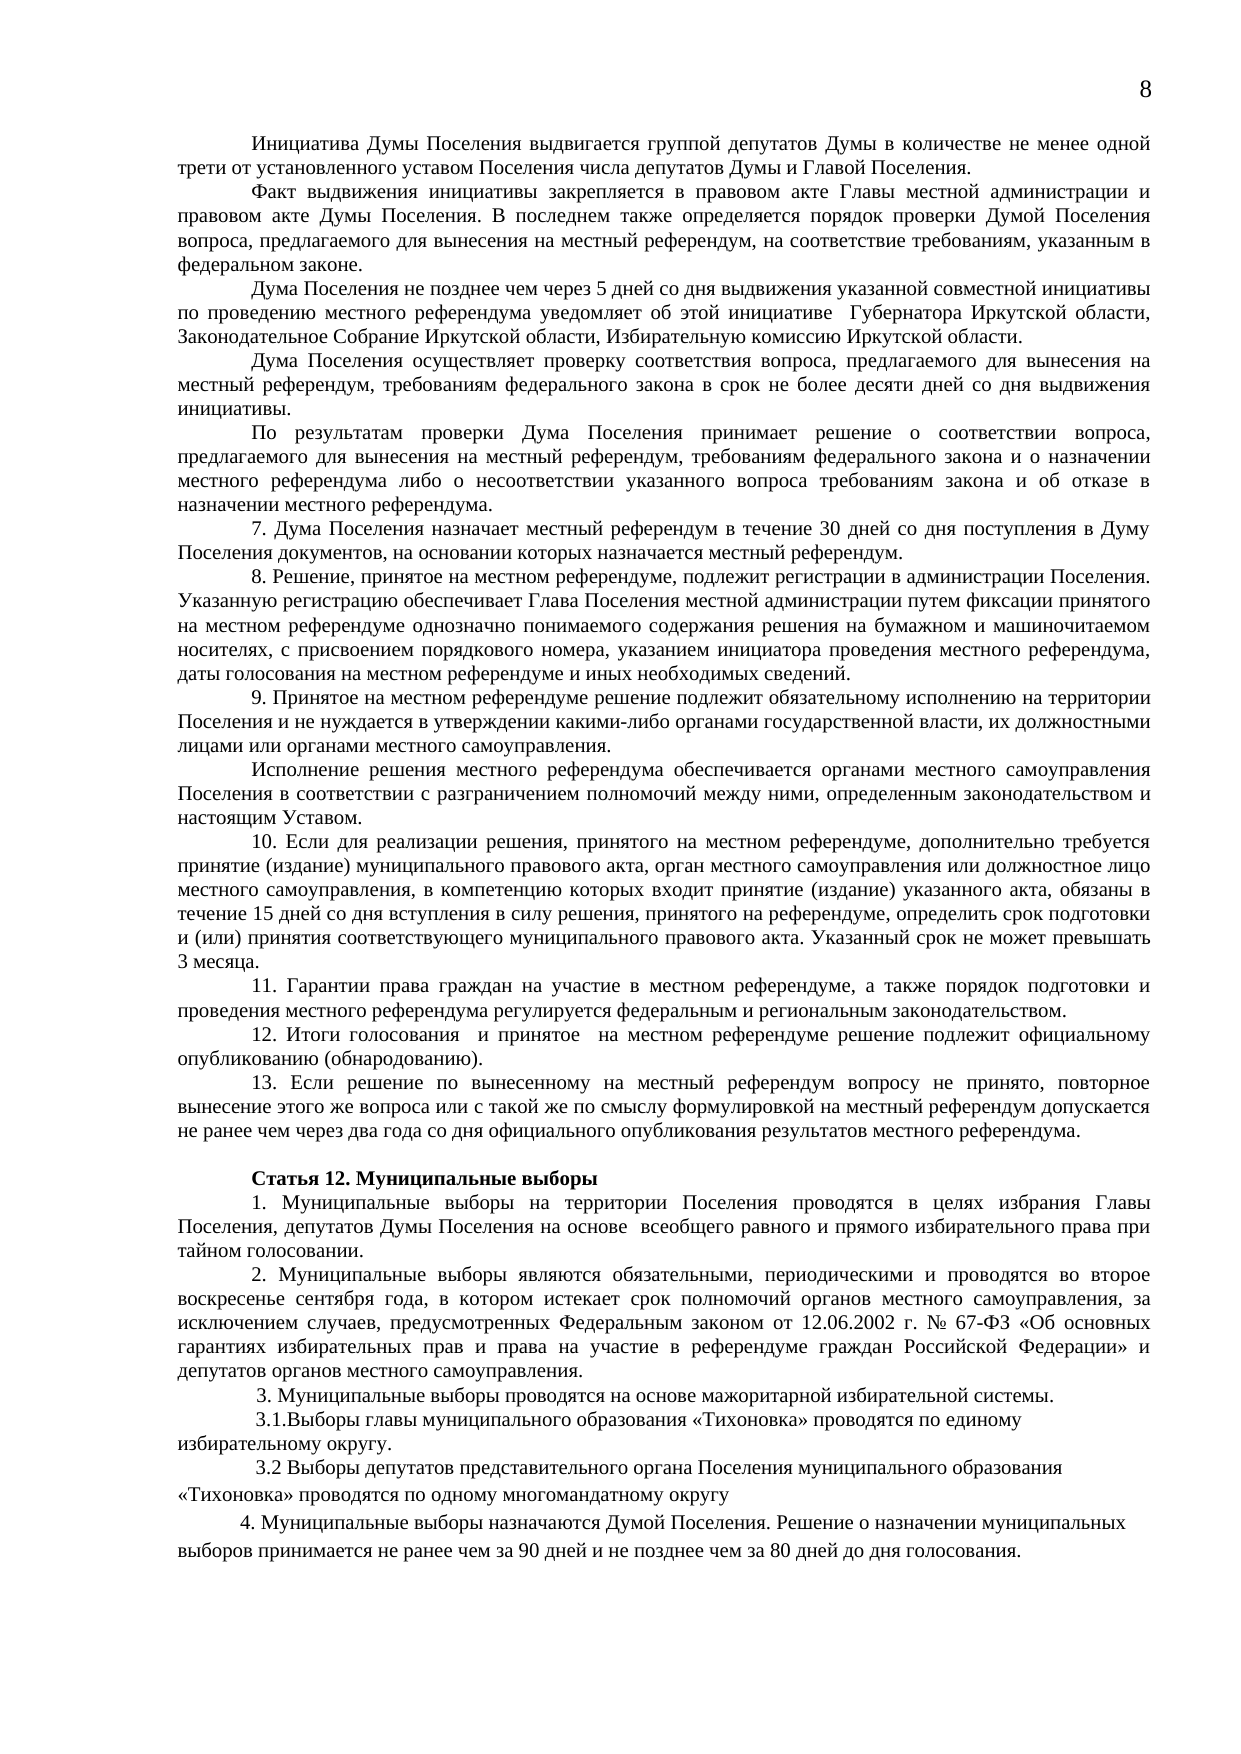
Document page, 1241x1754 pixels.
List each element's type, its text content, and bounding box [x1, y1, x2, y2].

text 8. Решение, принятое на местном референдуме, подлежит регистрации в администрации Поселения. Указанную регистрацию обеспечивает Глава Поселения местной администрации путем фиксации принятого на местном референдуме однозначно понимаемого содержания решения на бумажном и машиночитаемом носителях, с присвоением порядкового номера, указанием инициатора проведения местного референдума, даты голосования на местном референдуме и иных необходимых сведений. [177, 564, 1152, 685]
text Статья 12. Муниципальные выборы [177, 1166, 1152, 1190]
text 7. Дума Поселения назначает местный референдум в течение 30 дней со дня поступления в Думу Поселения документов, на основании которых назначается местный референдум. [177, 516, 1152, 564]
text Инициатива Думы Поселения выдвигается группой депутатов Думы в количестве не менее одной трети от установленного уставом Поселения числа депутатов Думы и Главой Поселения. [177, 131, 1152, 179]
text 3. Муниципальные выборы проводятся на основе мажоритарной избирательной системы. [177, 1382, 1152, 1407]
text 4. Муниципальные выборы назначаются Думой Поселения. Решение о назначении муниципальных выборов принимается не ранее чем за 90 дней и не позднее чем за 80 дней до дня голосования. [177, 1510, 1152, 1562]
text 1. Муниципальные выборы на территории Поселения проводятся в целях избрания Главы Поселения, депутатов Думы Поселения на основе всеобщего равного и прямого избирательного права при тайном голосовании. [177, 1190, 1152, 1262]
text По результатам проверки Дума Поселения принимает решение о соответствии вопроса, предлагаемого для вынесения на местный референдум, требованиям федерального закона и о назначении местного референдума либо о несоответствии указанного вопроса требованиям закона и об отказе в назначении местного референдума. [177, 420, 1152, 516]
text 11. Гарантии права граждан на участие в местном референдуме, а также порядок подготовки и проведения местного референдума регулируется федеральным и региональным законодательством. [177, 973, 1152, 1022]
text Дума Поселения осуществляет проверку соответствия вопроса, предлагаемого для вынесения на местный референдум, требованиям федерального закона в срок не более десяти дней со дня выдвижения инициативы. [177, 348, 1152, 420]
text 3.1.Выборы главы муниципального образования «Тихоновка» проводятся по единому избирательному округу. [177, 1407, 1152, 1455]
text 3.2 Выборы депутатов представительного органа Поселения муниципального образования «Тихоновка» проводятся по одному многомандатному округу [177, 1455, 1152, 1506]
text Дума Поселения не позднее чем через 5 дней со дня выдвижения указанной совместной инициативы по проведению местного референдума уведомляет об этой инициативе Губернатора Иркутской области, Законодательное Собрание Иркутской области, Избирательную комиссию Иркутской области. [177, 276, 1152, 348]
text 13. Если решение по вынесенному на местный референдум вопросу не принято, повторное вынесение этого же вопроса или с такой же по смыслу формулировкой на местный референдум допускается не ранее чем через два года со дня официального опубликования результатов местного референдума. [177, 1070, 1152, 1142]
text 9. Принятое на местном референдуме решение подлежит обязательному исполнению на территории Поселения и не нуждается в утверждении какими-либо органами государственной власти, их должностными лицами или органами местного самоуправления. [177, 685, 1152, 757]
text Факт выдвижения инициативы закрепляется в правовом акте Главы местной администрации и правовом акте Думы Поселения. В последнем также определяется порядок проверки Думой Поселения вопроса, предлагаемого для вынесения на местный референдум, на соответствие требованиям, указанным в федеральном законе. [177, 179, 1152, 276]
text 12. Итоги голосования и принятое на местном референдуме решение подлежит официальному опубликованию (обнародованию). [177, 1022, 1152, 1070]
text 10. Если для реализации решения, принятого на местном референдуме, дополнительно требуется принятие (издание) муниципального правового акта, орган местного самоуправления или должностное лицо местного самоуправления, в компетенцию которых входит принятие (издание) указанного акта, обязаны в течение 15 дней со дня вступления в силу решения, принятого на референдуме, определить срок подготовки и (или) принятия соответствующего муниципального правового акта. Указанный срок не может превышать 3 месяца. [177, 829, 1152, 973]
text 2. Муниципальные выборы являются обязательными, периодическими и проводятся во второе воскресенье сентября года, в котором истекает срок полномочий органов местного самоуправления, за исключением случаев, предусмотренных Федеральным законом от 12.06.2002 г. № 67-ФЗ «Об основных гарантиях избирательных прав и права на участие в референдуме граждан Российской Федерации» и депутатов органов местного самоуправления. [177, 1262, 1152, 1382]
text Исполнение решения местного референдума обеспечивается органами местного самоуправления Поселения в соответствии с разграничением полномочий между ними, определенным законодательством и настоящим Уставом. [177, 757, 1152, 829]
